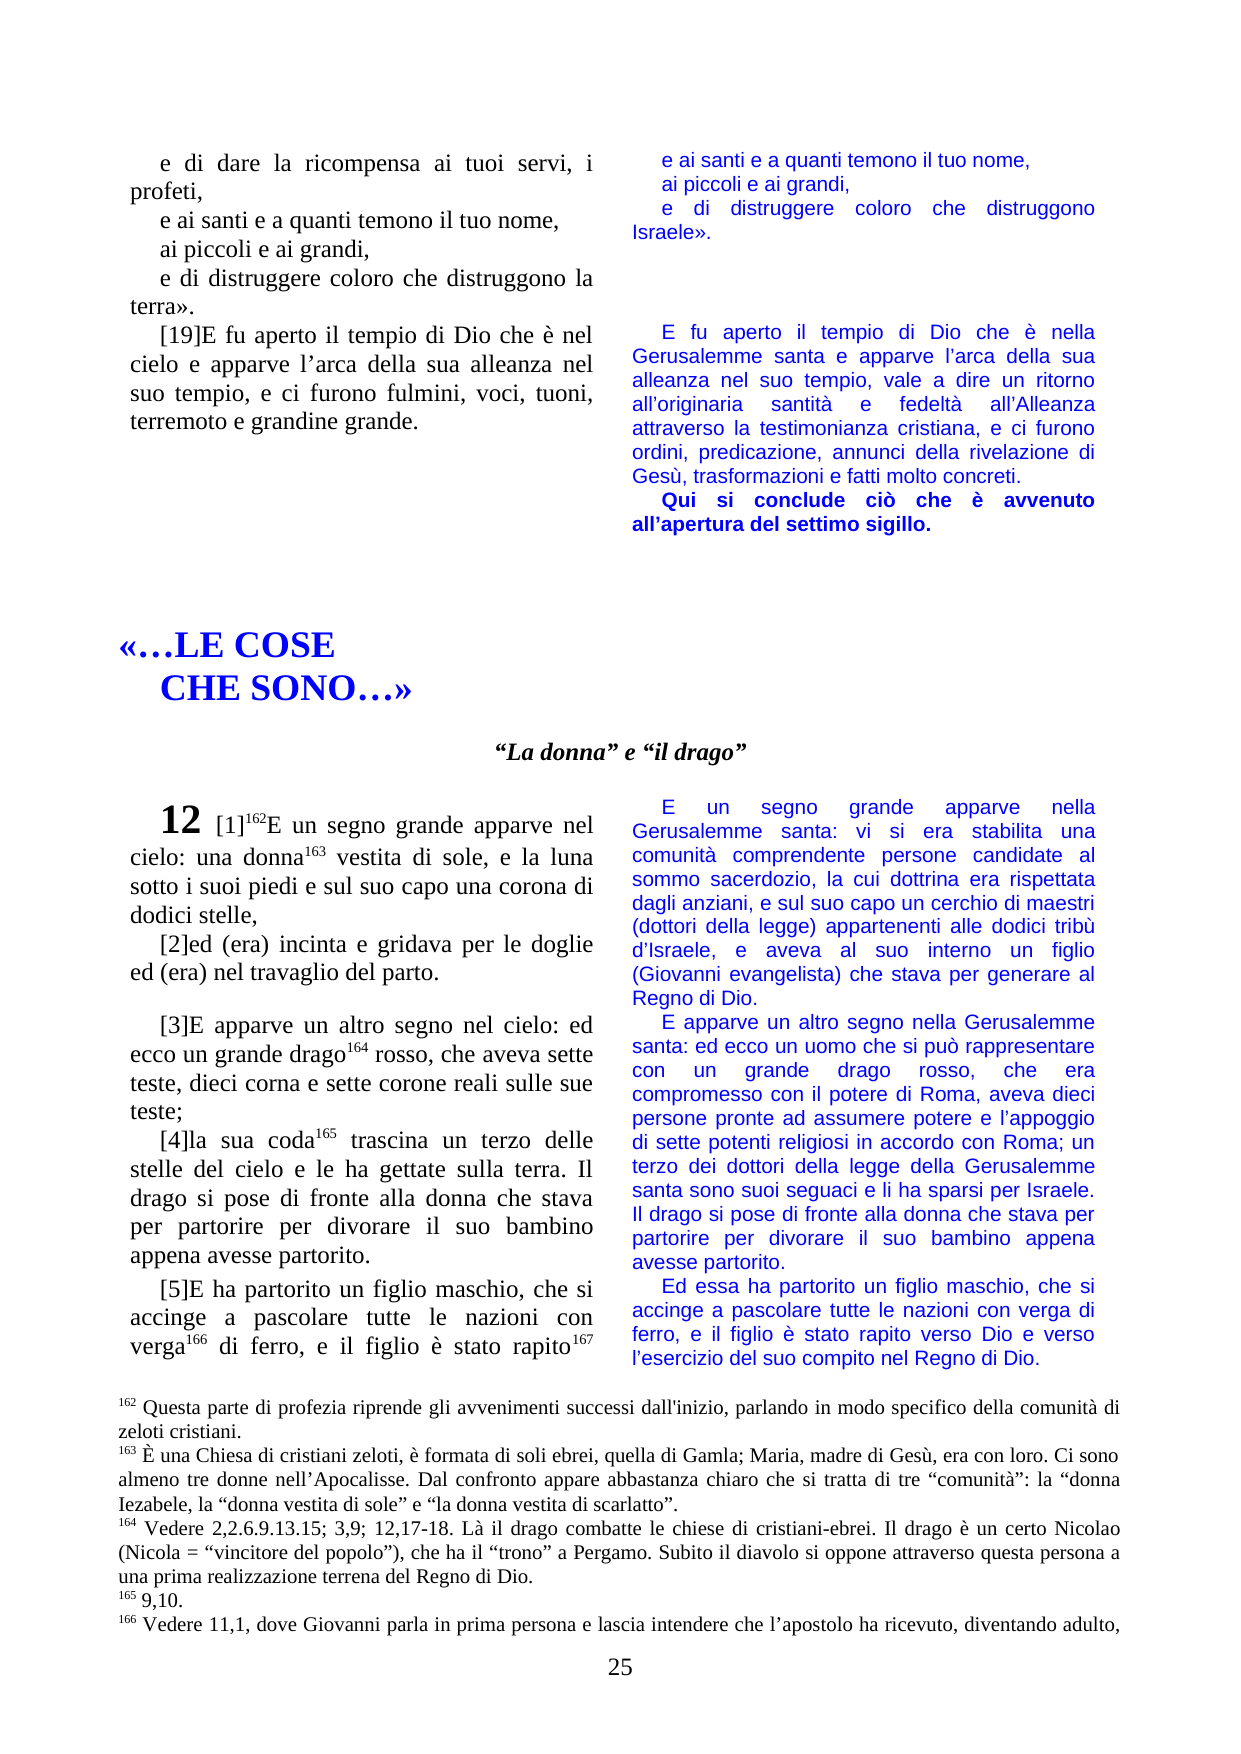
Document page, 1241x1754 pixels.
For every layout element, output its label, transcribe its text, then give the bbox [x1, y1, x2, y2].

subtitle “La donna” e “il drago” [118, 737, 1122, 766]
table_header E un segno grande apparve nella Gerusalemme santa: vi si era stabilita una comunità comprendente persone candidate al sommo sacerdozio, la cui dottrina era rispettata dagli anziani, e sul suo capo un cerchio di maestri (dottori della legge) appartenenti alle dodici tribù d’Israele, e aveva al suo interno un figlio (Giovanni evangelista) che stava per generare al Regno di Dio. [613, 795, 1115, 1010]
subtitle «…LE COSE [118, 622, 1110, 665]
table_cell [3]E apparve un altro segno nel cielo: ed ecco un grande drago rosso, che aveva sette teste, dieci corna e sette corone reali sulle sue teste; [4]la sua coda trascina un terzo delle stelle del cielo e le ha gettate sulla terra. Il drago si pose di fronte alla donna che stava per partorire per divorare il suo bambino appena avesse partorito. [111, 1010, 613, 1274]
table_cell E apparve un altro segno nella Gerusalemme santa: ed ecco un uomo che si può rappresentare con un grande drago rosso, che era compromesso con il potere di Roma, aveva dieci persone pronte ad assumere potere e l’appoggio di sette potenti religiosi in accordo con Roma; un terzo dei dottori della legge della Gerusalemme santa sono suoi seguaci e li ha sparsi per Israele. Il drago si pose di fronte alla donna che stava per partorire per divorare il suo bambino appena avesse partorito. [613, 1010, 1115, 1274]
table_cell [613, 148, 1115, 320]
subtitle CHE SONO…» [130, 665, 1110, 708]
table_cell E fu aperto il tempio di Dio che è nella Gerusalemme santa e apparve l’arca della sua alleanza nel suo tempio, vale a dire un ritorno all’originaria santità e fedeltà all’Alleanza attraverso la testimonianza cristiana, e ci furono ordini, predicazione, annunci della rivelazione di Gesù, trasformazioni e fatti molto concreti. Qui si conclude ciò che è avvenuto all’apertura del settimo sigillo. [613, 320, 1115, 536]
table_cell [19]E fu aperto il tempio di Dio che è nel cielo e apparve l’arca della sua alleanza nel suo tempio, e ci furono fulmini, voci, tuoni, terremoto e grandine grande. [111, 320, 613, 536]
table_header 12 [1]E un segno grande apparve nel cielo: una donna vestita di sole, e la luna sotto i suoi piedi e sul suo capo una corona di dodici stelle, [2]ed (era) incinta e gridava per le doglie ed (era) nel travaglio del parto. [111, 795, 613, 1010]
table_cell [613, 1274, 1115, 1369]
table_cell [111, 1274, 613, 1369]
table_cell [111, 148, 613, 320]
